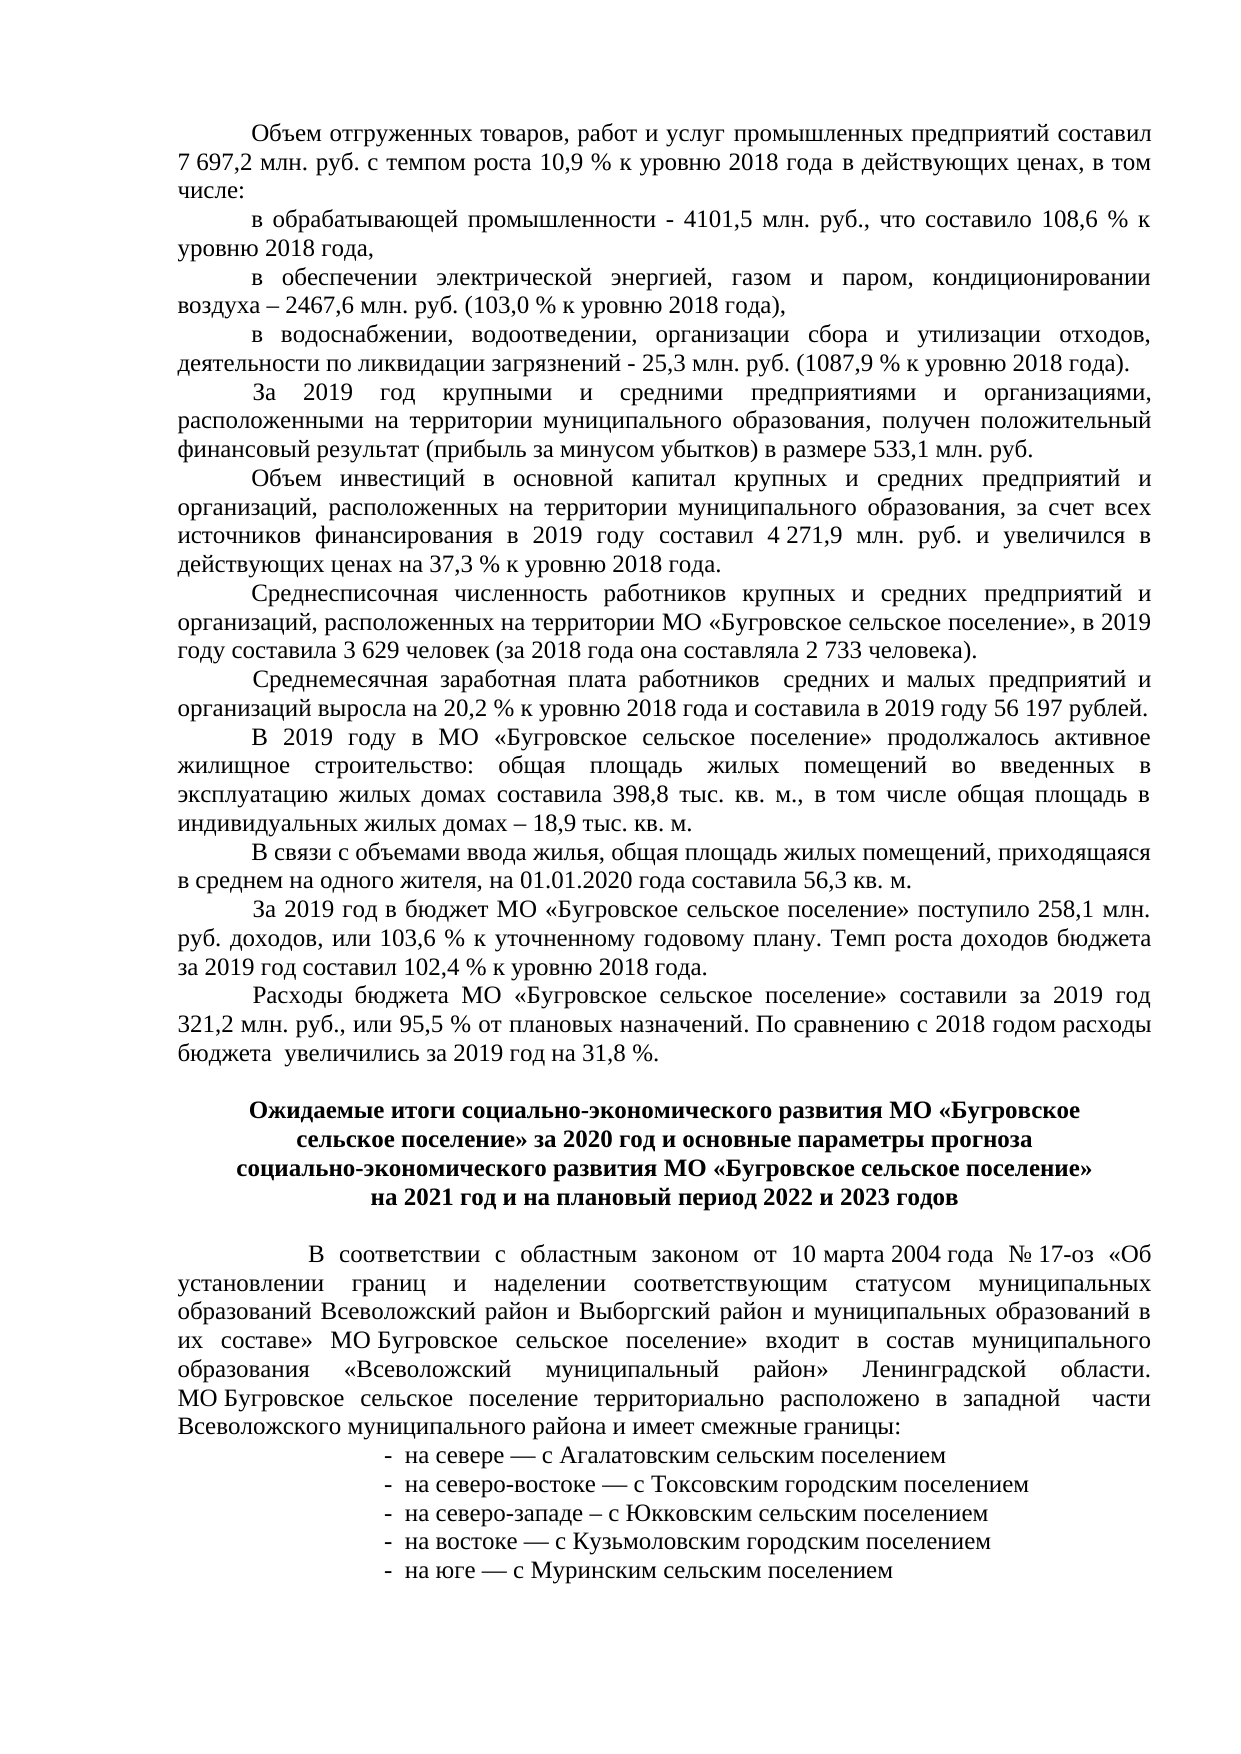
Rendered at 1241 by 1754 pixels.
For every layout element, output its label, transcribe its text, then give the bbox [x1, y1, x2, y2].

text Объем инвестиций в основной капитал крупных и средних предприятий и организаций, расположенных на территории муниципального образования, за счет всех источников финансирования в 2019 году составил 4 271,9 млн. руб. и увеличился в действующих ценах на 37,3 % к уровню 2018 года. [177, 463, 1152, 578]
text в обрабатывающей промышленности - 4101,5 млн. руб., что составило 108,6 % к уровню 2018 года, [177, 204, 1152, 262]
text В связи с объемами ввода жилья, общая площадь жилых помещений, приходящаяся в среднем на одного жителя, на 01.01.2020 года составила 56,3 кв. м. [177, 837, 1152, 894]
text За 2019 год крупными и средними предприятиями и организациями, расположенными на территории муниципального образования, получен положительный финансовый результат (прибыль за минусом убытков) в размере 533,1 млн. руб. [177, 377, 1152, 463]
text Среднемесячная заработная плата работников средних и малых предприятий и организаций выросла на 20,2 % к уровню 2018 года и составила в 2019 году 56 197 рублей. [177, 664, 1152, 722]
text В соответствии с областным законом от 10 марта 2004 года № 17-оз «Об установлении границ и наделении соответствующим статусом муниципальных образований Всеволожский район и Выборгский район и муниципальных образований в их составе» МО Бугровское сельское поселение» входит в состав муниципального образования «Всеволожский муниципальный район» Ленинградской области. МО Бугровское сельское поселение территориально расположено в западной части Всеволожского муниципального района и имеет смежные границы: [177, 1239, 1152, 1440]
text - на востоке — с Кузьмоловским городским поселением [384, 1526, 1152, 1555]
text - на севере — с Агалатовским сельским поселением [384, 1440, 1152, 1469]
text - на юге — с Муринским сельским поселением [384, 1555, 1152, 1584]
text - на северо-западе – с Юкковским сельским поселением [384, 1498, 1152, 1526]
text Среднесписочная численность работников крупных и средних предприятий и организаций, расположенных на территории МО «Бугровское сельское поселение», в 2019 году составила 3 629 человек (за 2018 года она составляла 2 733 человека). [177, 578, 1152, 664]
text Объем отгруженных товаров, работ и услуг промышленных предприятий составил 7 697,2 млн. руб. с темпом роста 10,9 % к уровню 2018 года в действующих ценах, в том числе: [177, 118, 1152, 204]
text За 2019 год в бюджет МО «Бугровское сельское поселение» поступило 258,1 млн. руб. доходов, или 103,6 % к уточненному годовому плану. Темп роста доходов бюджета за 2019 год составил 102,4 % к уровню 2018 года. [177, 894, 1152, 981]
text - на северо-востоке — с Токсовским городским поселением [384, 1469, 1152, 1498]
text В 2019 году в МО «Бугровское сельское поселение» продолжалось активное жилищное строительство: общая площадь жилых помещений во введенных в эксплуатацию жилых домах составила 398,8 тыс. кв. м., в том числе общая площадь в индивидуальных жилых домах – 18,9 тыс. кв. м. [177, 722, 1152, 837]
text в водоснабжении, водоотведении, организации сбора и утилизации отходов, деятельности по ликвидации загрязнений - 25,3 млн. руб. (1087,9 % к уровню 2018 года). [177, 319, 1152, 377]
text Расходы бюджета МО «Бугровское сельское поселение» составили за 2019 год 321,2 млн. руб., или 95,5 % от плановых назначений. По сравнению с 2018 годом расходы бюджета увеличились за 2019 год на 31,8 %. [177, 981, 1152, 1067]
text в обеспечении электрической энергией, газом и паром, кондиционировании воздуха – 2467,6 млн. руб. (103,0 % к уровню 2018 года), [177, 262, 1152, 319]
text Ожидаемые итоги социально-экономического развития МО «Бугровское сельское поселение» за 2020 год и основные параметры прогноза социально-экономического развития МО «Бугровское сельское поселение» на 2021 год и на плановый период 2022 и 2023 годов [236, 1096, 1093, 1211]
